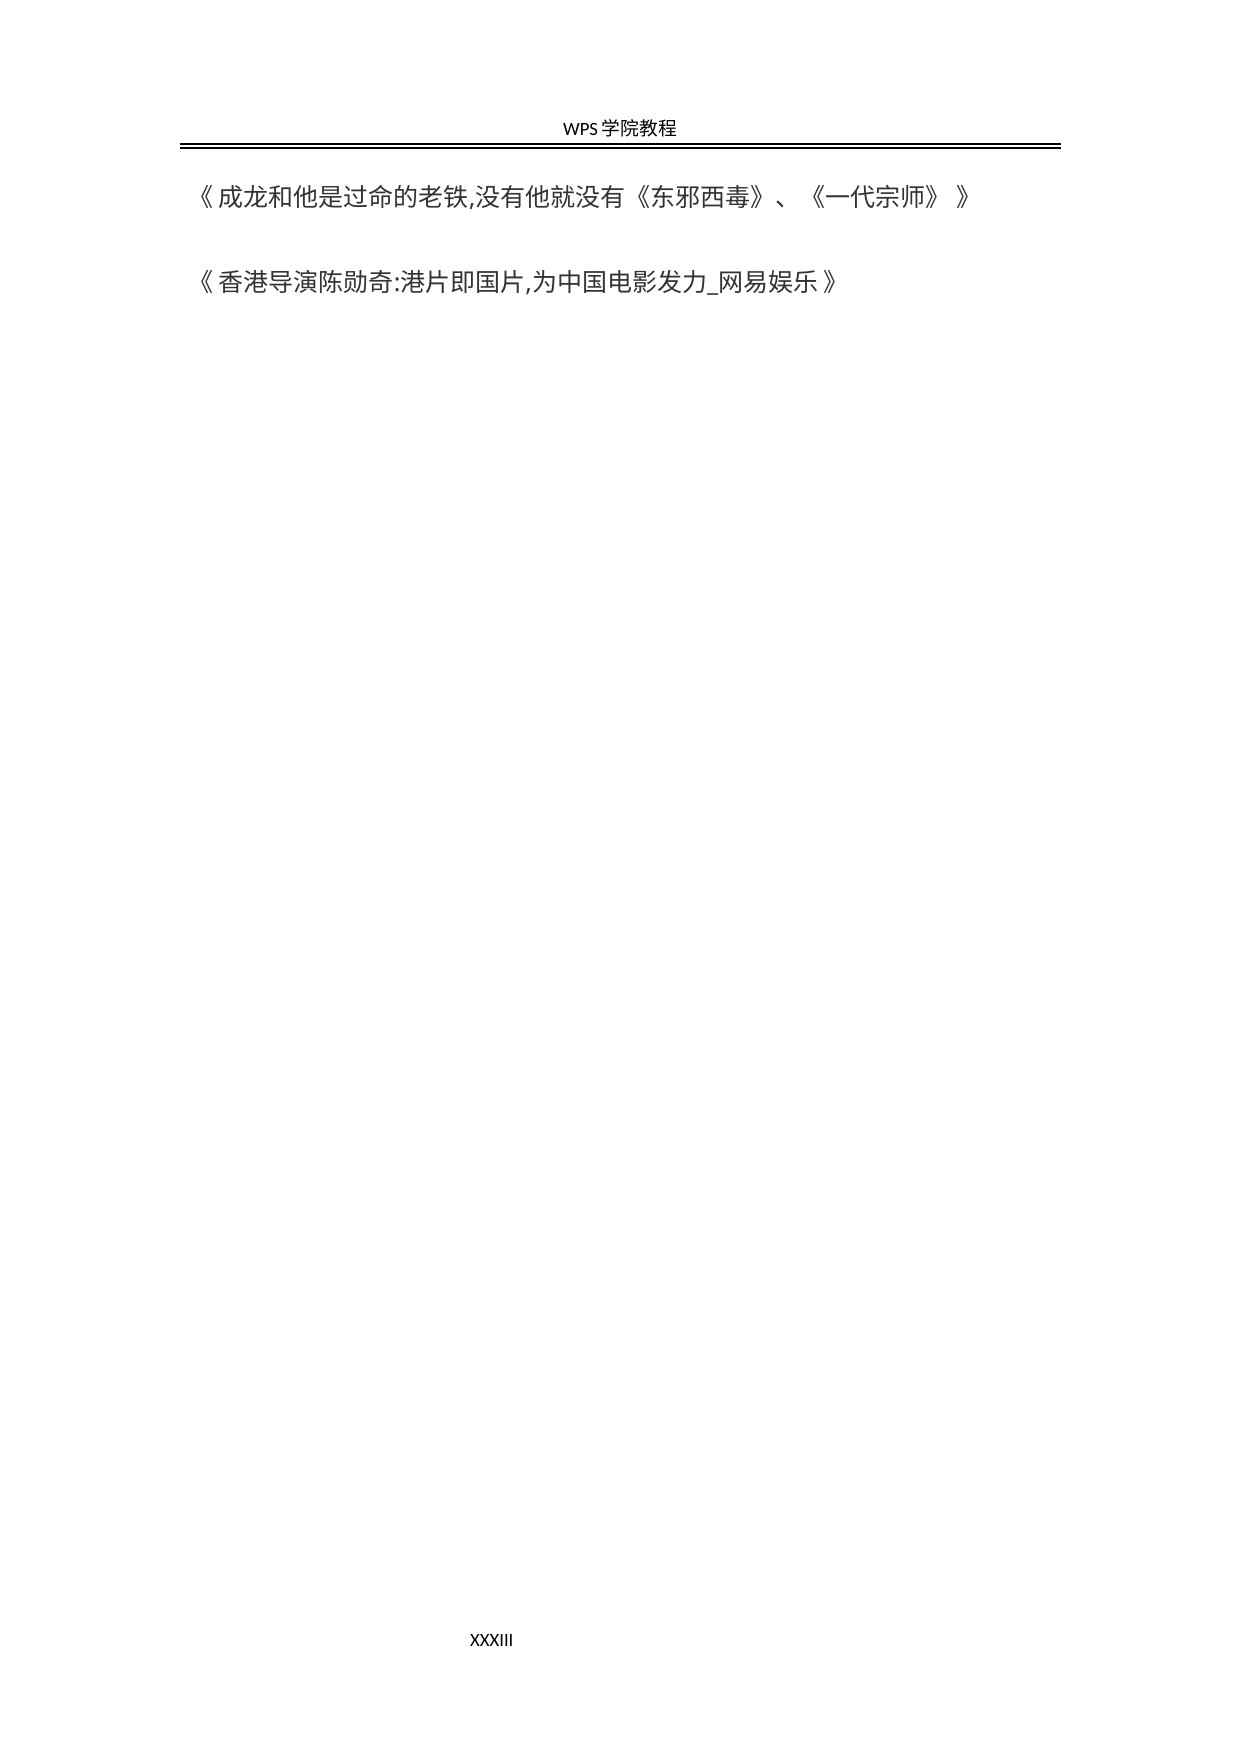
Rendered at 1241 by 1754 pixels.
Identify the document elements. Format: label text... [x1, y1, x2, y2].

text 《 成龙和他是过命的老铁,没有他就没有《东邪西毒》、《一代宗师》 》 [188, 162, 1052, 229]
text 《 香港导演陈勋奇:港片即国片,为中国电影发力_网易娱乐 》 [188, 247, 1052, 313]
